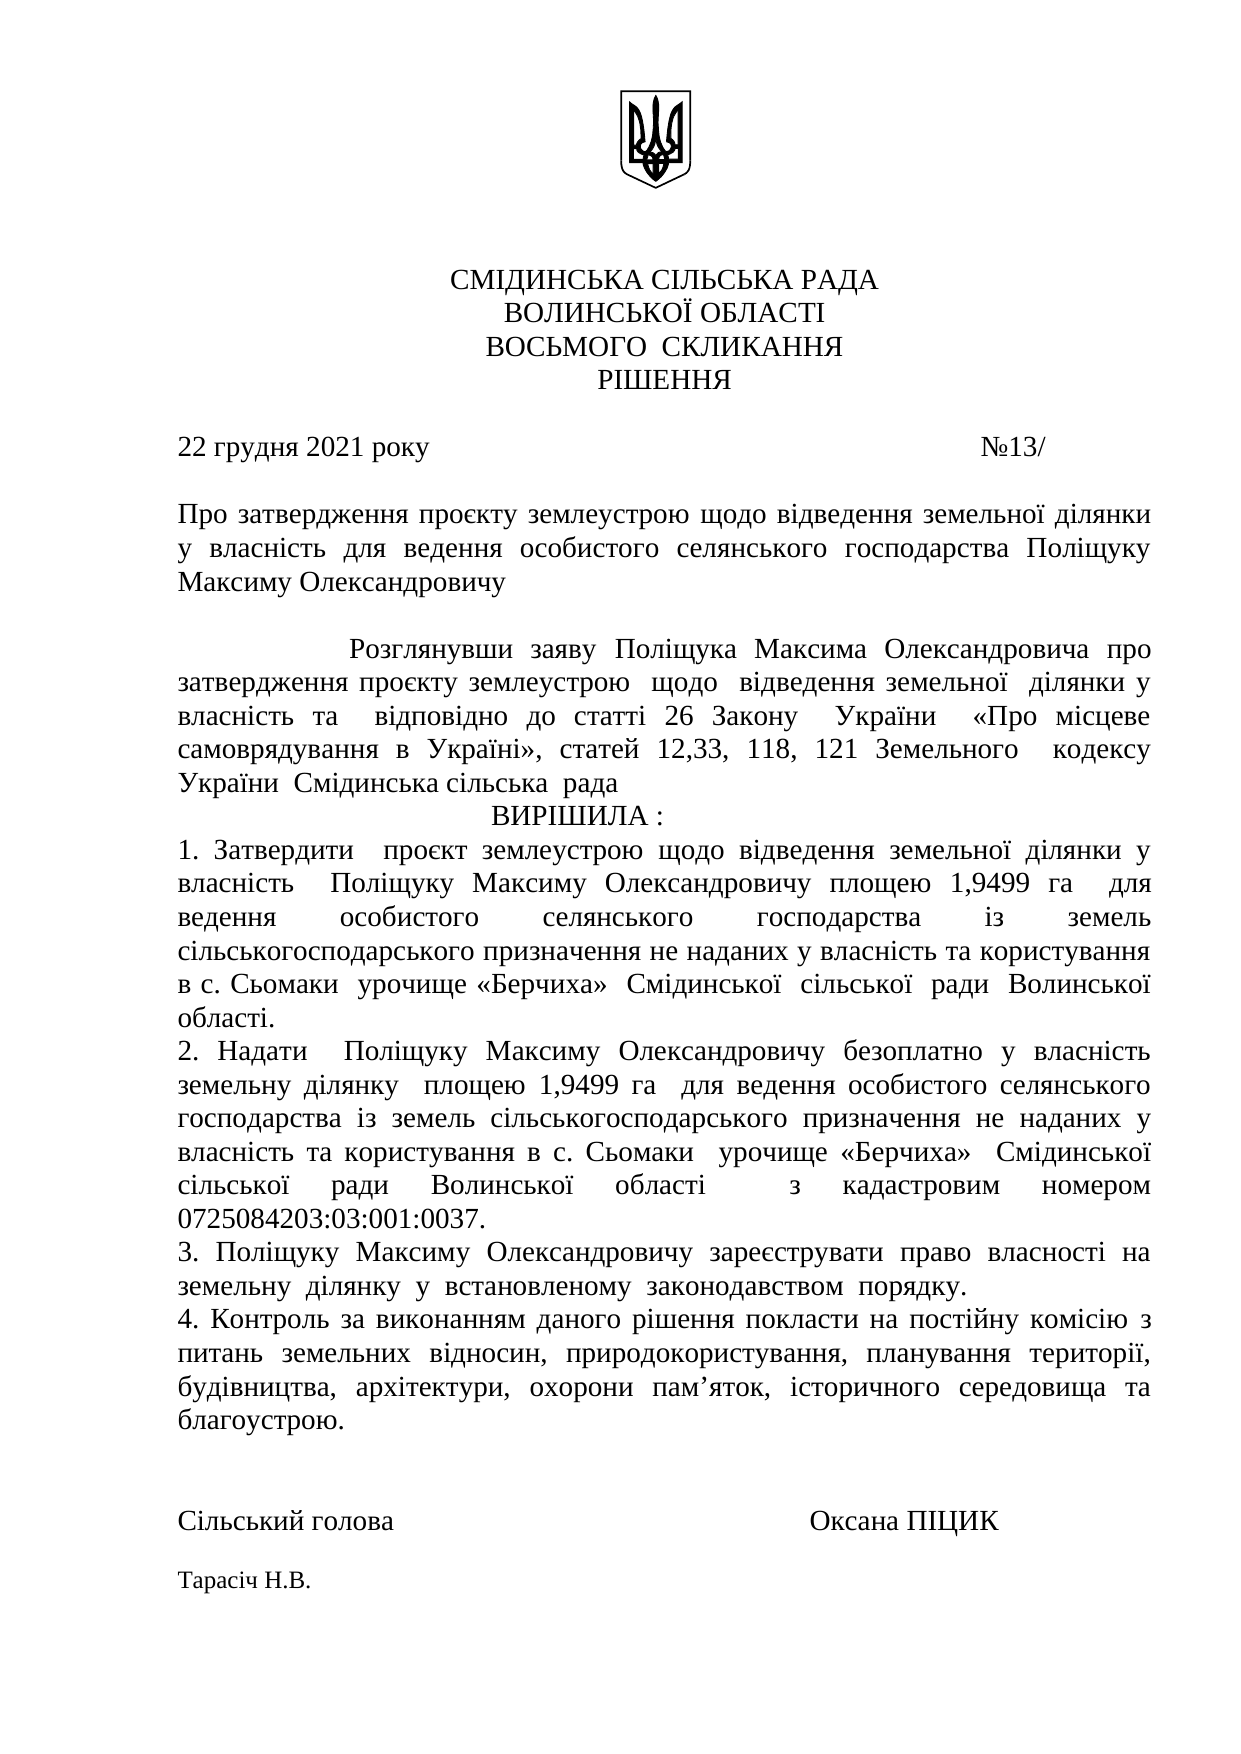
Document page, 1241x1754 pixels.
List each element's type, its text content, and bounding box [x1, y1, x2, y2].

text 4. Контроль за виконанням даного рішення покласти на постійну комісію з питань земельних відносин, природокористування, планування території, будівництва, архітектури, охорони пам’яток, історичного середовища та благоустрою. [177, 1302, 1152, 1436]
text 3. Поліщуку Максиму Олександровичу зареєструвати право власності на земельну ділянку у встановленому законодавством порядку. [177, 1234, 1152, 1302]
text 22 грудня 2021 року №13/ [177, 429, 1152, 497]
text ВОЛИНСЬКОЇ ОБЛАСТІ [177, 295, 1152, 329]
text Розглянувши заяву Поліщука Максима Олександровича про затвердження проєкту землеустрою щодо відведення земельної ділянки у власність та відповідно до статті 26 Закону України «Про місцеве самоврядування в Україні», статей 12,33, 118, 121 Земельного кодексу України Смідинська сільська рада [177, 631, 1152, 798]
text РІШЕННЯ [177, 362, 1152, 396]
text Тарасіч Н.В. [177, 1565, 1152, 1594]
text ВОСЬМОГО СКЛИКАННЯ [177, 329, 1152, 362]
text Сільський голова Оксана ПІЦИК [177, 1503, 1152, 1536]
text 1. Затвердити проєкт землеустрою щодо відведення земельної ділянки у власність Поліщуку Максиму Олександровичу площею 1,9499 га для ведення особистого селянського господарства із земель сільськогосподарського призначення не наданих у власність та користування в с. Сьомаки урочище «Берчиха» Смідинської сільської ради Волинської області. [177, 832, 1152, 1033]
text СМІДИНСЬКА СІЛЬСЬКА РАДА [177, 262, 1152, 295]
text 2. Надати Поліщуку Максиму Олександровичу безоплатно у власність земельну ділянку площею 1,9499 га для ведення особистого селянського господарства із земель сільськогосподарського призначення не наданих у власність та користування в с. Сьомаки урочище «Берчиха» Смідинської сільської ради Волинської області з кадастровим номером 0725084203:03:001:0037. [177, 1033, 1152, 1234]
text Про затвердження проєкту землеустрою щодо відведення земельної ділянки у власність для ведення особистого селянського господарства Поліщуку Максиму Олександровичу [177, 497, 1152, 597]
text ВИРІШИЛА : [177, 798, 1152, 832]
